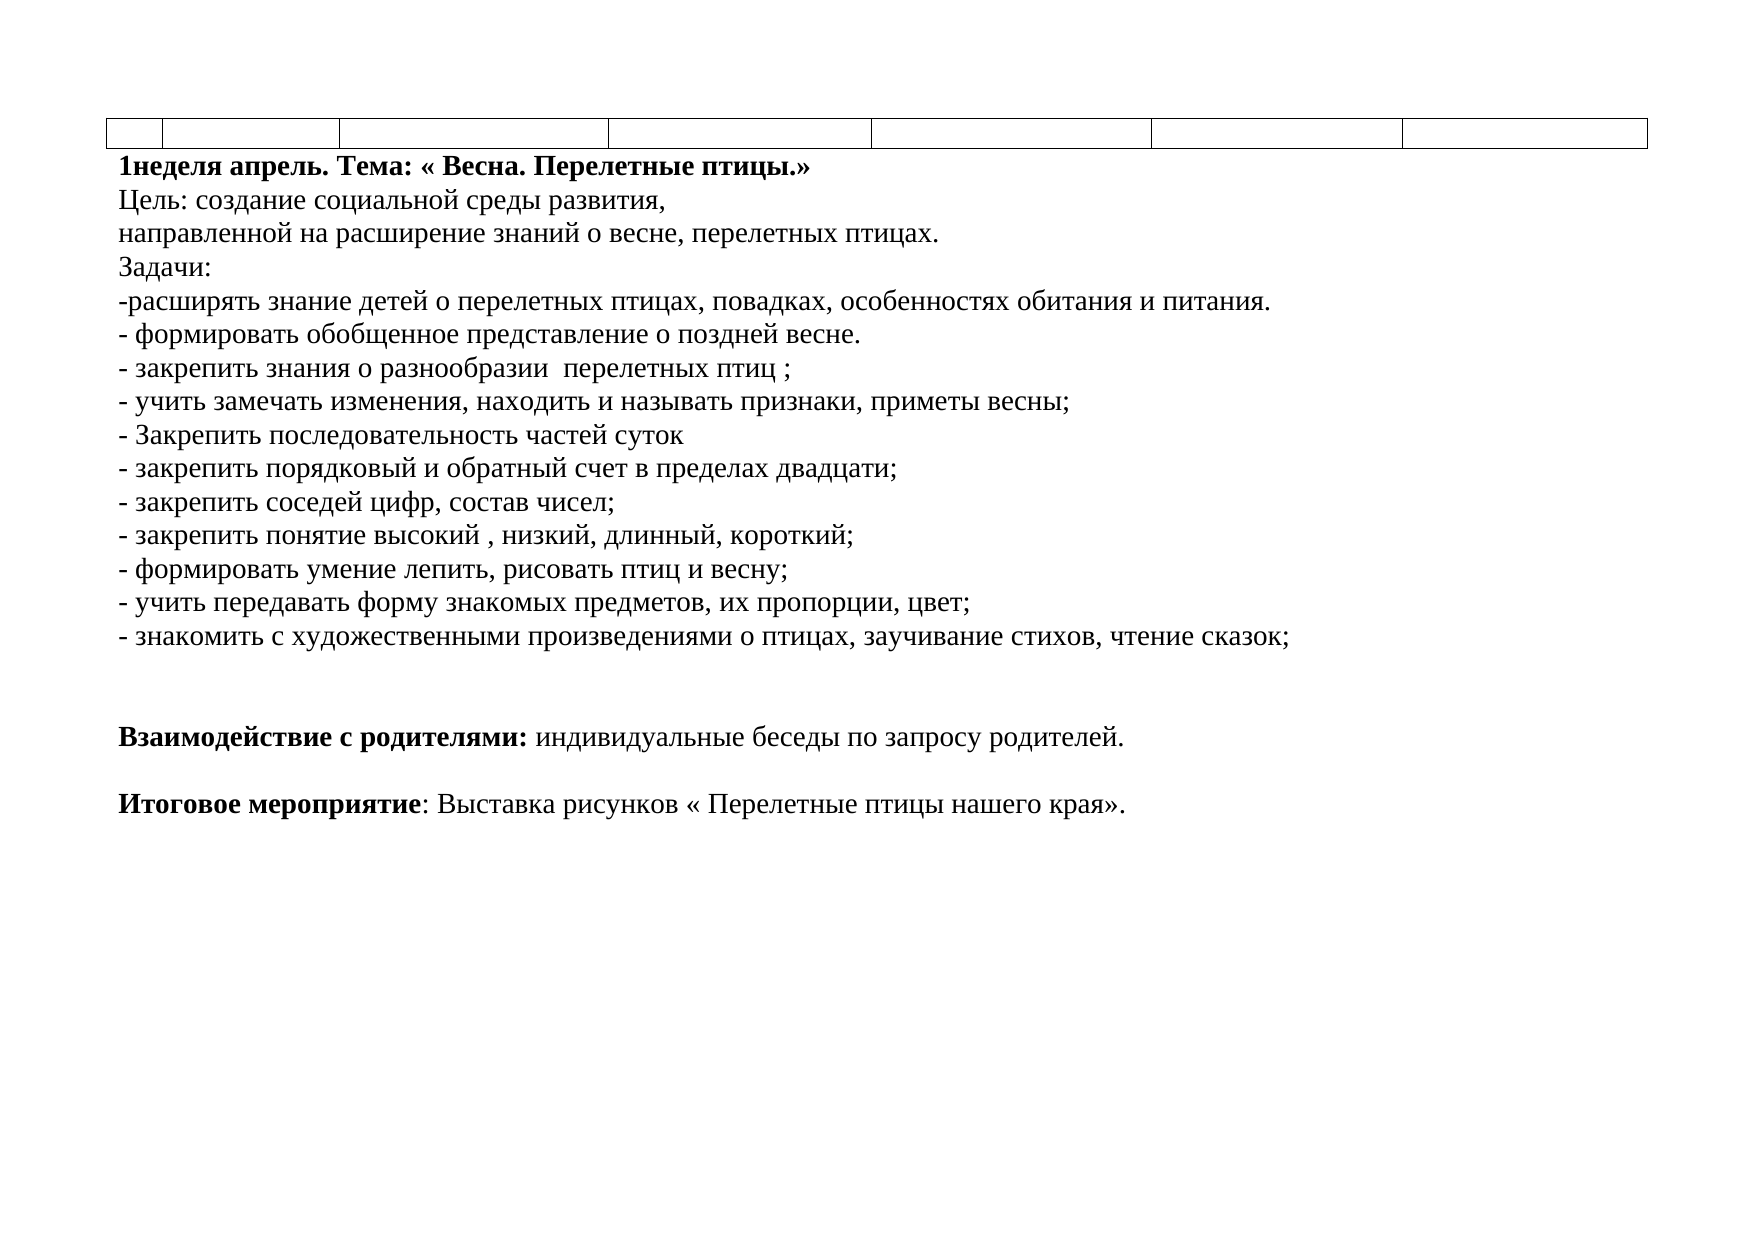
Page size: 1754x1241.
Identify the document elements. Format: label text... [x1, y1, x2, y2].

table_cell [1152, 119, 1402, 147]
text Итоговое мероприятие: Выставка рисунков « Перелетные птицы нашего края». [118, 786, 1636, 847]
text 1неделя апрель. Тема: « Весна. Перелетные птицы.» [118, 149, 1636, 182]
text - Закрепить последовательность частей суток [118, 417, 1636, 450]
table_cell [609, 119, 871, 147]
table_cell [107, 119, 162, 147]
table_cell [1403, 119, 1647, 147]
text - учить замечать изменения, находить и называть признаки, приметы весны; [118, 383, 1636, 417]
text - закрепить понятие высокий , низкий, длинный, короткий; [118, 517, 1636, 551]
text Цель: создание социальной среды развития, [118, 182, 1636, 216]
text направленной на расширение знаний о весне, перелетных птицах. [118, 216, 1636, 249]
text - знакомить с художественными произведениями о птицах, заучивание стихов, чтение сказок; [118, 618, 1636, 652]
text Взаимодействие с родителями: индивидуальные беседы по запросу родителей. [118, 719, 1636, 752]
text Задачи: [118, 249, 1636, 283]
text - закрепить порядковый и обратный счет в пределах двадцати; [118, 450, 1636, 484]
table_cell [163, 119, 339, 147]
text - закрепить соседей цифр, состав чисел; [118, 484, 1636, 517]
table_cell [872, 119, 1151, 147]
table_cell [340, 119, 608, 147]
text - формировать обобщенное представление о поздней весне. [118, 316, 1636, 350]
text - учить передавать форму знакомых предметов, их пропорции, цвет; [118, 584, 1636, 618]
text - формировать умение лепить, рисовать птиц и весну; [118, 551, 1636, 584]
text -расширять знание детей о перелетных птицах, повадках, особенностях обитания и питания. [118, 283, 1636, 316]
text - закрепить знания о разнообразии перелетных птиц ; [118, 350, 1636, 383]
